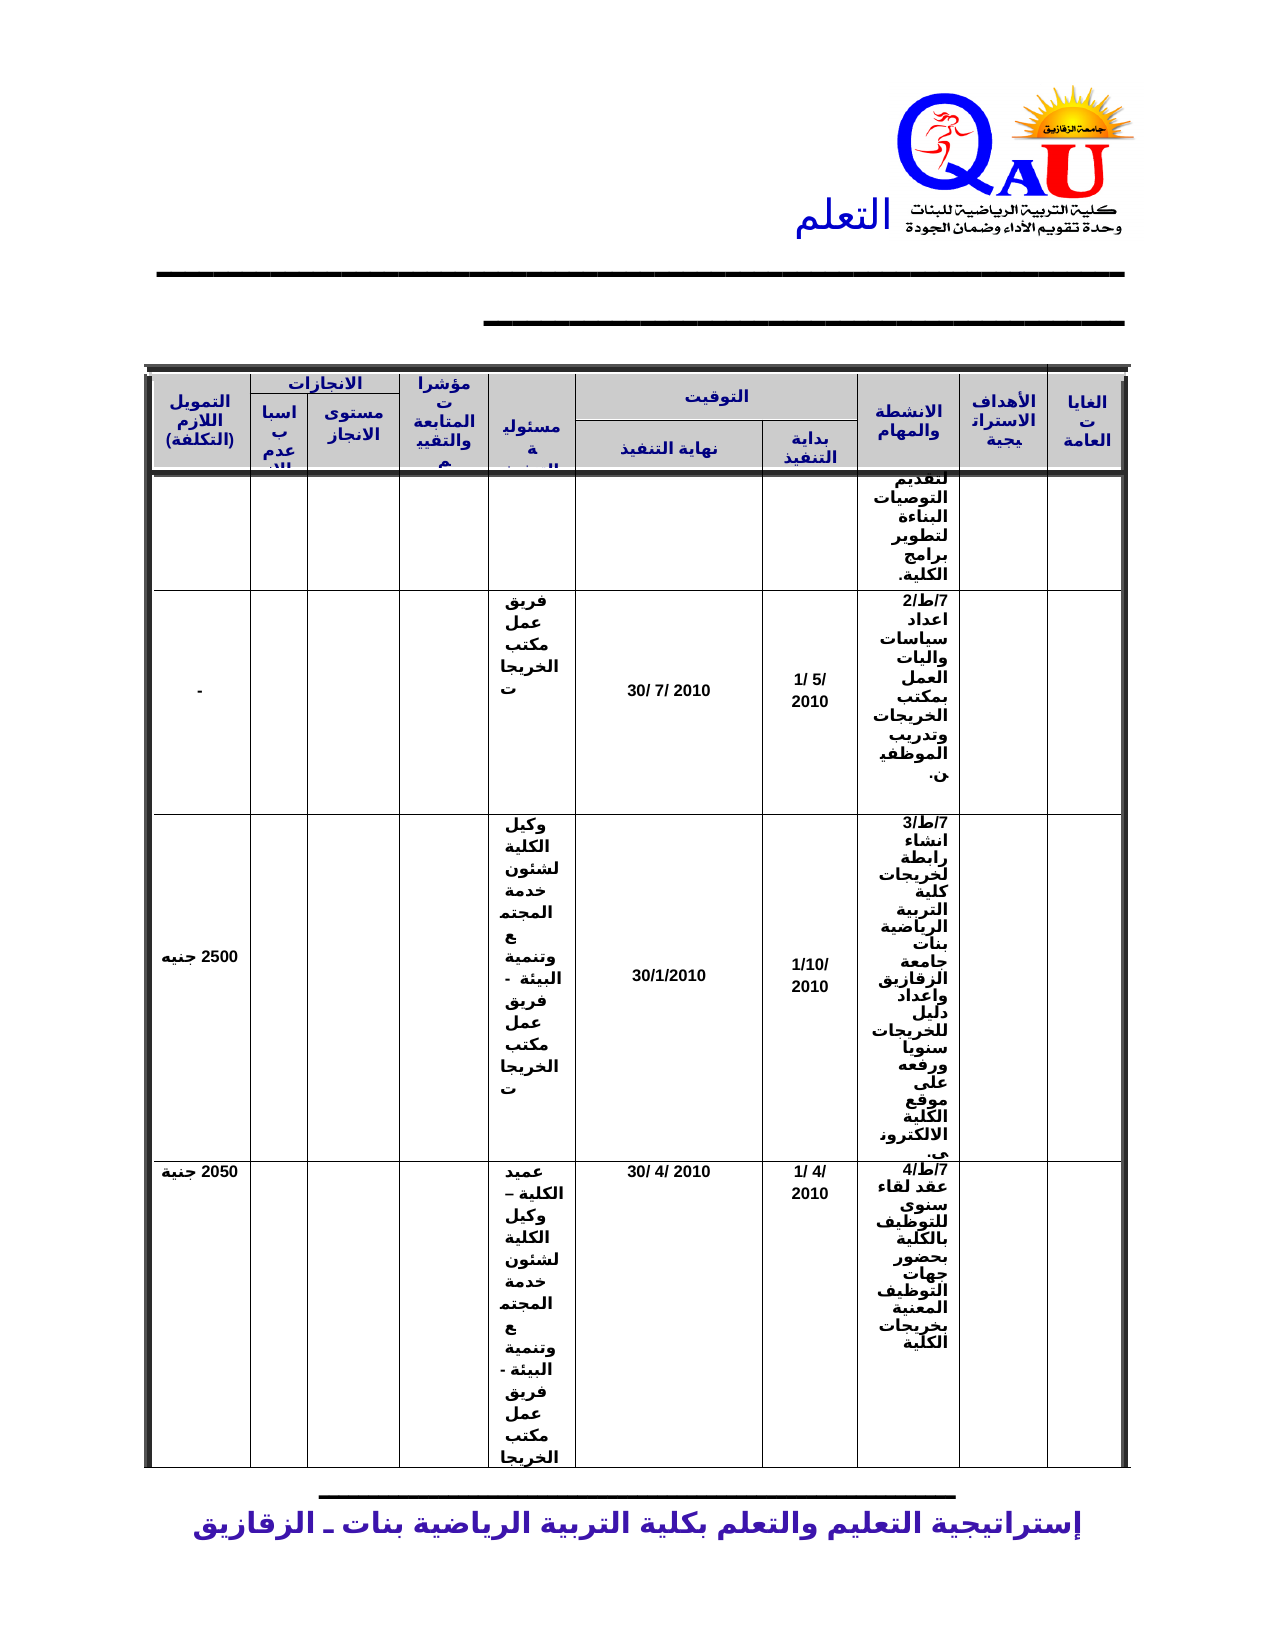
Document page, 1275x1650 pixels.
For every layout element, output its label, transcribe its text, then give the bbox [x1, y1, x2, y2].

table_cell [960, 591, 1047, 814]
table_header الانشطة والمهام [858, 374, 959, 467]
table_cell اسباب عدم الانجاز [251, 394, 307, 467]
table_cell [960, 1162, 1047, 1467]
table_header التوقيت [576, 374, 857, 419]
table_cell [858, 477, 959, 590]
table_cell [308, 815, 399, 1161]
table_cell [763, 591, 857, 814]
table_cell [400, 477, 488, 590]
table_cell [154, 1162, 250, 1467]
table_cell مستوى الانجاز [308, 394, 399, 467]
table_header مسئولية التنفيذ [489, 374, 575, 467]
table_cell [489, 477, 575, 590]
table_cell نهاية التنفيذ [576, 421, 762, 467]
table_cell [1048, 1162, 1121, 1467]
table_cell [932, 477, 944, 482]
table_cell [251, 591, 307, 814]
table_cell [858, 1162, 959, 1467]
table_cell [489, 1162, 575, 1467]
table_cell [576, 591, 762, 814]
table_header مؤشرات المتابعة والتقييم [400, 374, 488, 467]
table_cell بداية التنفيذ [763, 421, 857, 467]
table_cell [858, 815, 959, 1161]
table_header الانجازات [251, 374, 399, 393]
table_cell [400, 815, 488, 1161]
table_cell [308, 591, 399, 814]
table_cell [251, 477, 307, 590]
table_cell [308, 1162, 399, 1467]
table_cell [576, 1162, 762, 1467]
table_header الغايات العامة [1048, 372, 1126, 467]
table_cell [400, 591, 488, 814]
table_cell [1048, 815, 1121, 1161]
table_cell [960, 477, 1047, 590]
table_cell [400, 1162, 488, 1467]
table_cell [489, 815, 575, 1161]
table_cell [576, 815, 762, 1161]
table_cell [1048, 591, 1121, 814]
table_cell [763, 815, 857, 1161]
table_header التمويل اللازم (التكلفة) [149, 372, 250, 467]
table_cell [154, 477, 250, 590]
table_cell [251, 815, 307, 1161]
picture [889, 79, 1144, 241]
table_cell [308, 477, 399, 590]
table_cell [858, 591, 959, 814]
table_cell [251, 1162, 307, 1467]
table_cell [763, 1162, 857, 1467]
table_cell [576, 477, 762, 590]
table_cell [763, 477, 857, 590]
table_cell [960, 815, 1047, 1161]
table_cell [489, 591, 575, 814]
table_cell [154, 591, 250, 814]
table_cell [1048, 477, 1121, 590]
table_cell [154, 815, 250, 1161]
table_header الأهداف الاستراتيجية [960, 374, 1047, 467]
